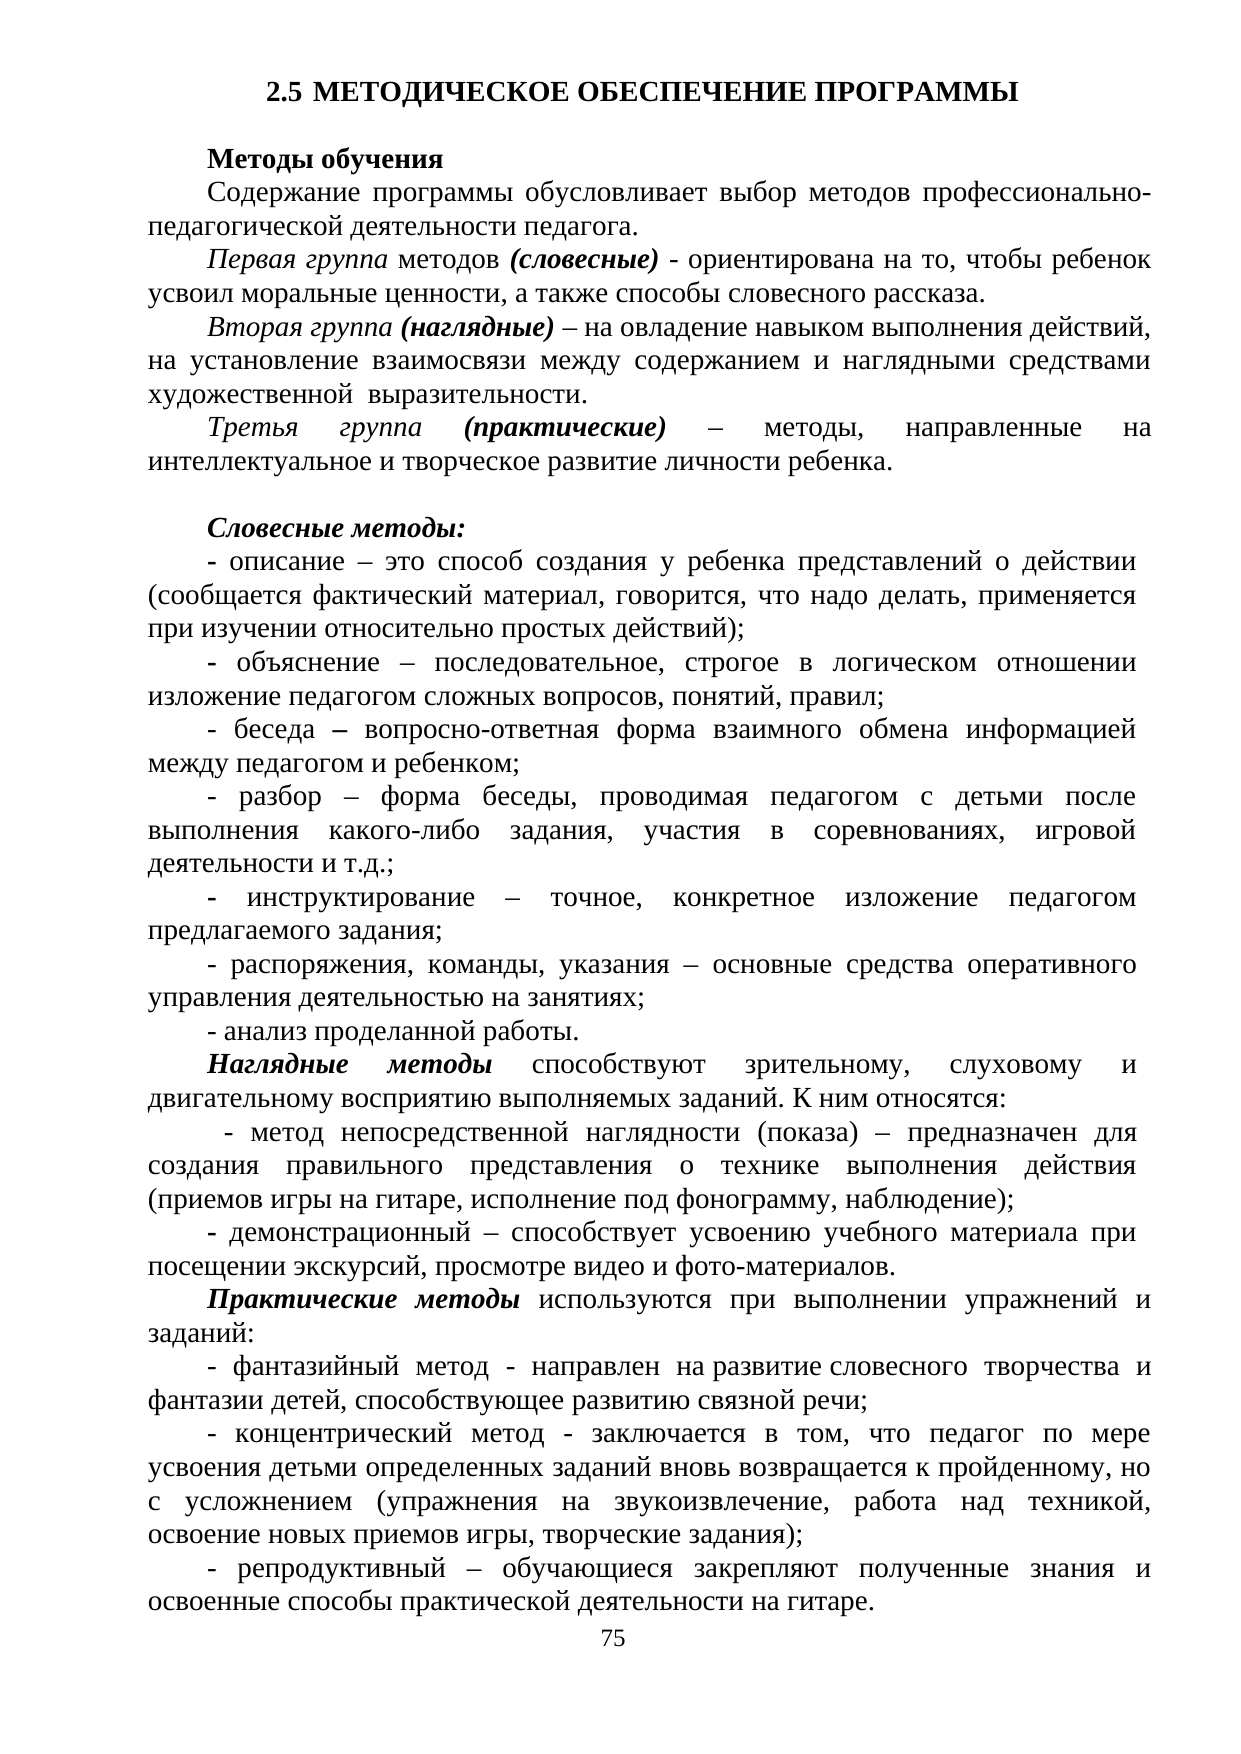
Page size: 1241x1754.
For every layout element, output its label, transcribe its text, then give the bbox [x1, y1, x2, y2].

text - беседа – вопросно-ответная форма взаимного обмена информацией между педагогом и ребенком; [148, 711, 1137, 778]
text - разбор – форма беседы, проводимая педагогом с детьми после выполнения какого-либо задания, участия в соревнованиях, игровой деятельности и т.д.; [148, 778, 1137, 879]
text Словесные методы: [148, 510, 1078, 543]
text - инструктирование – точное, конкретное изложение педагогом предлагаемого задания; [148, 879, 1137, 946]
text - описание – это способ создания у ребенка представлений о действии (сообщается фактический материал, говорится, что надо делать, применяется при изучении относительно простых действий); [148, 543, 1137, 644]
text - анализ проделанной работы. [148, 1013, 1137, 1047]
text Наглядные методы способствуют зрительному, слуховому и двигательному восприятию выполняемых заданий. К ним относятся: [148, 1047, 1137, 1114]
text - распоряжения, команды, указания – основные средства оперативного управления деятельностью на занятиях; [148, 946, 1137, 1013]
text - концентрический метод - заключается в том, что педагог по мере усвоения детьми определенных заданий вновь возвращается к пройденному, но с усложнением (упражнения на звукоизвлечение, работа над техникой, освоение новых приемов игры, творческие задания); [148, 1416, 1152, 1550]
text Содержание программы обусловливает выбор методов профессионально-педагогической деятельности педагога. [148, 174, 1152, 242]
text - репродуктивный – обучающиеся закрепляют полученные знания и освоенные способы практической деятельности на гитаре. [148, 1550, 1152, 1617]
text - объяснение – последовательное, строгое в логическом отношении изложение педагогом сложных вопросов, понятий, правил; [148, 644, 1137, 711]
text Вторая группа (наглядные) – на овладение навыком выполнения действий, на установление взаимосвязи между содержанием и наглядными средствами художественной выразительности. [148, 309, 1152, 409]
list МЕТОДИЧЕСКОЕ ОБЕСПЕЧЕНИЕ ПРОГРАММЫ [207, 74, 1078, 107]
text Методы обучения [148, 141, 1078, 174]
text - метод непосредственной наглядности (показа) – предназначен для создания правильного представления о технике выполнения действия (приемов игры на гитаре, исполнение под фонограмму, наблюдение); [148, 1114, 1137, 1214]
text Практические методы используются при выполнении упражнений и заданий: [148, 1281, 1152, 1348]
text - фантазийный метод - направлен на развитие словесного творчества и фантазии детей, способствующее развитию связной речи; [148, 1348, 1152, 1416]
text - демонстрационный – способствует усвоению учебного материала при посещении экскурсий, просмотре видео и фото-материалов. [148, 1214, 1137, 1281]
text Третья группа (практические) – методы, направленные на интеллектуальное и творческое развитие личности ребенка. [148, 409, 1152, 476]
text Первая группа методов (словесные) - ориентирована на то, чтобы ребенок усвоил моральные ценности, а также способы словесного рассказа. [148, 242, 1152, 309]
